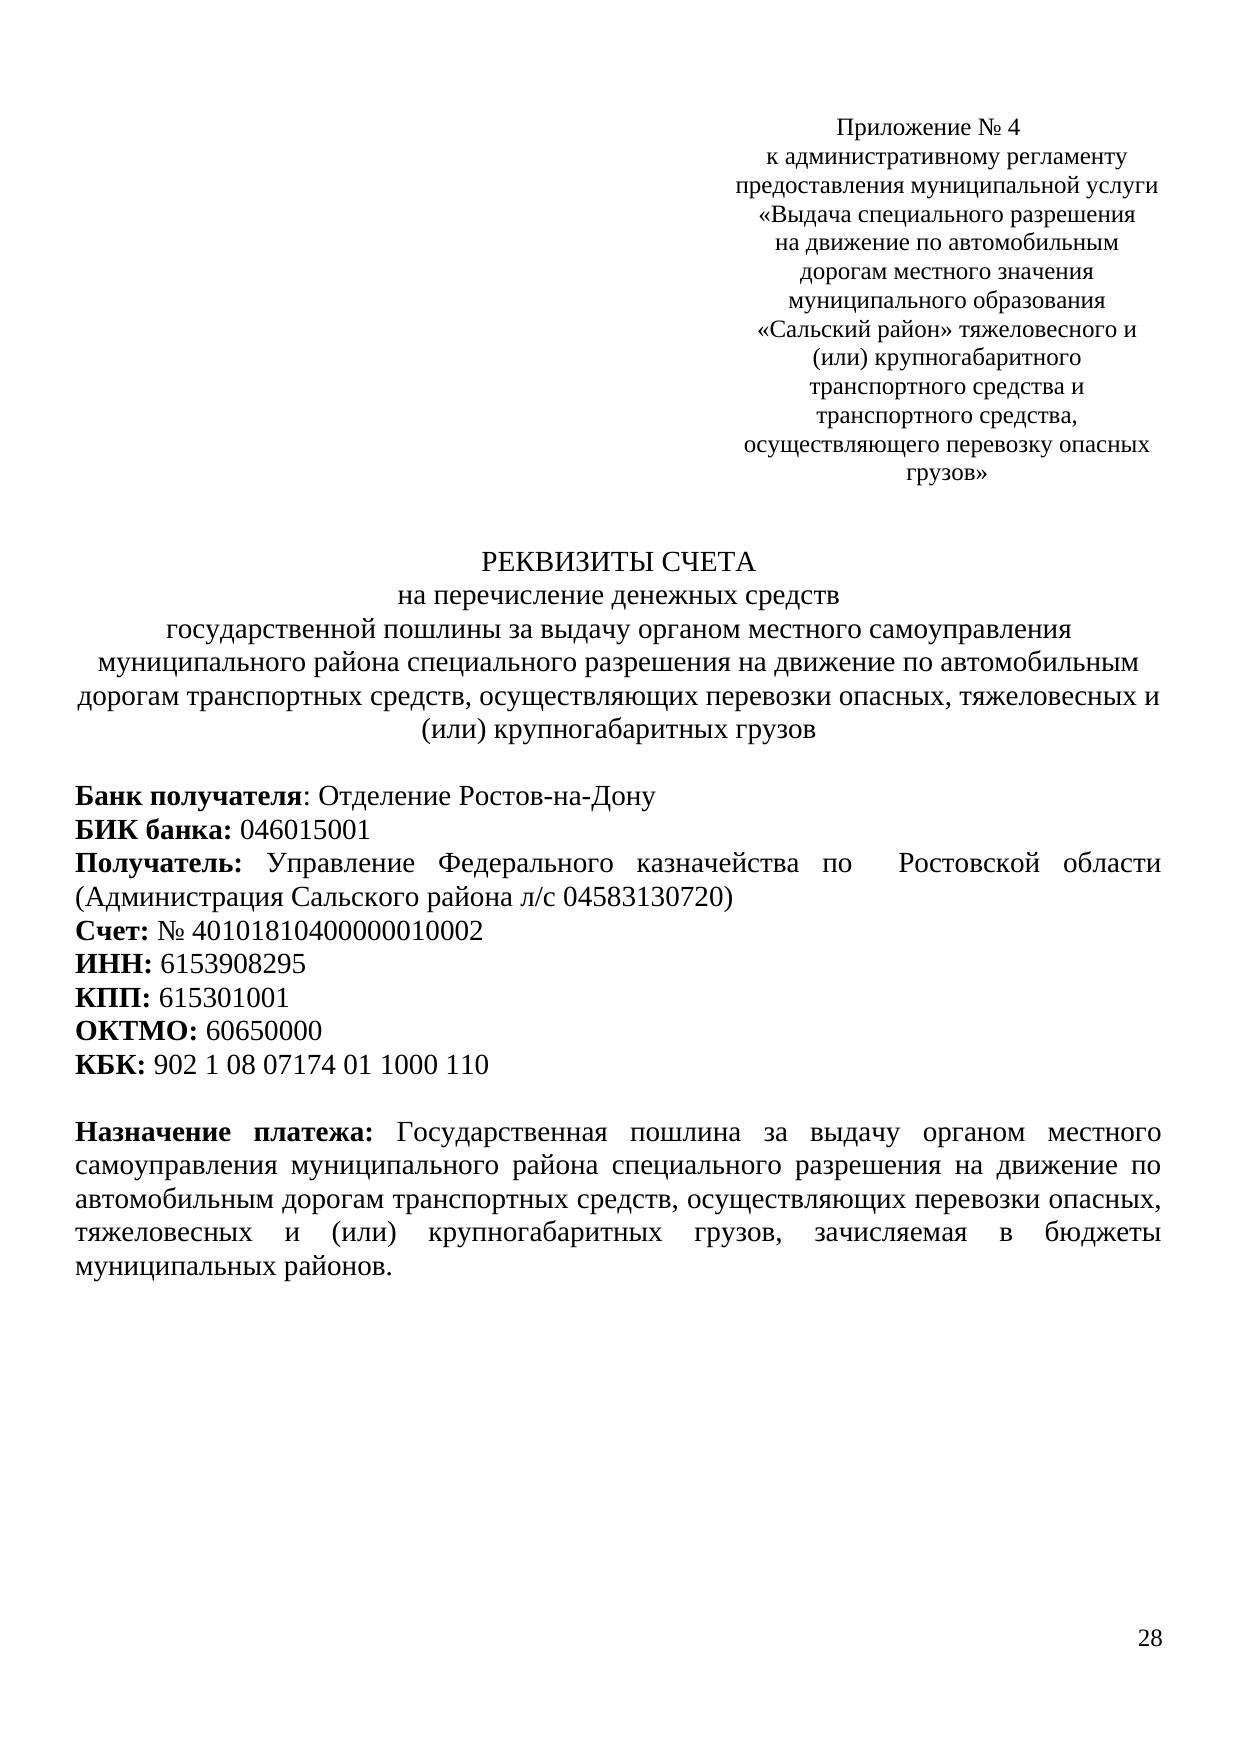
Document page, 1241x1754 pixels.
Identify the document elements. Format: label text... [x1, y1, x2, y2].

text государственной пошлины за выдачу органом местного самоуправления муниципального района специального разрешения на движение по автомобильным дорогам транспортных средств, осуществляющих перевозки опасных, тяжеловесных и (или) крупногабаритных грузов [75, 611, 1162, 745]
text Приложение № 4 [694, 112, 1162, 141]
text КБК: 902 1 08 07174 01 1000 110 [75, 1047, 1162, 1080]
text на перечисление денежных средств [75, 577, 1162, 611]
text ОКТМО: 60650000 [75, 1013, 1162, 1047]
text Назначение платежа: Государственная пошлина за выдачу органом местного самоуправления муниципального района специального разрешения на движение по автомобильным дорогам транспортных средств, осуществляющих перевозки опасных, тяжеловесных и (или) крупногабаритных грузов, зачисляемая в бюджеты муниципальных районов. [75, 1114, 1162, 1282]
text транспортного средства и транспортного средства, осуществляющего перевозку опасных грузов» [731, 371, 1162, 486]
text КПП: 615301001 [75, 980, 1162, 1013]
text РЕКВИЗИТЫ СЧЕТА [75, 544, 1162, 577]
text Счет: № 40101810400000010002 [75, 913, 1162, 946]
text к административному регламенту предоставления муниципальной услуги «Выдача специального разрешения [731, 141, 1162, 227]
text на движение по автомобильным дорогам местного значения муниципального образования «Сальский район» тяжеловесного и (или) крупногабаритного [731, 227, 1162, 371]
text ИНН: 6153908295 [75, 946, 1162, 980]
text БИК банка: 046015001 [75, 812, 1162, 846]
text Получатель: Управление Федерального казначейства по Ростовской области (Администрация Сальского района л/с 04583130720) [75, 846, 1162, 913]
text Банк получателя: Отделение Ростов-на-Дону [75, 778, 1162, 812]
